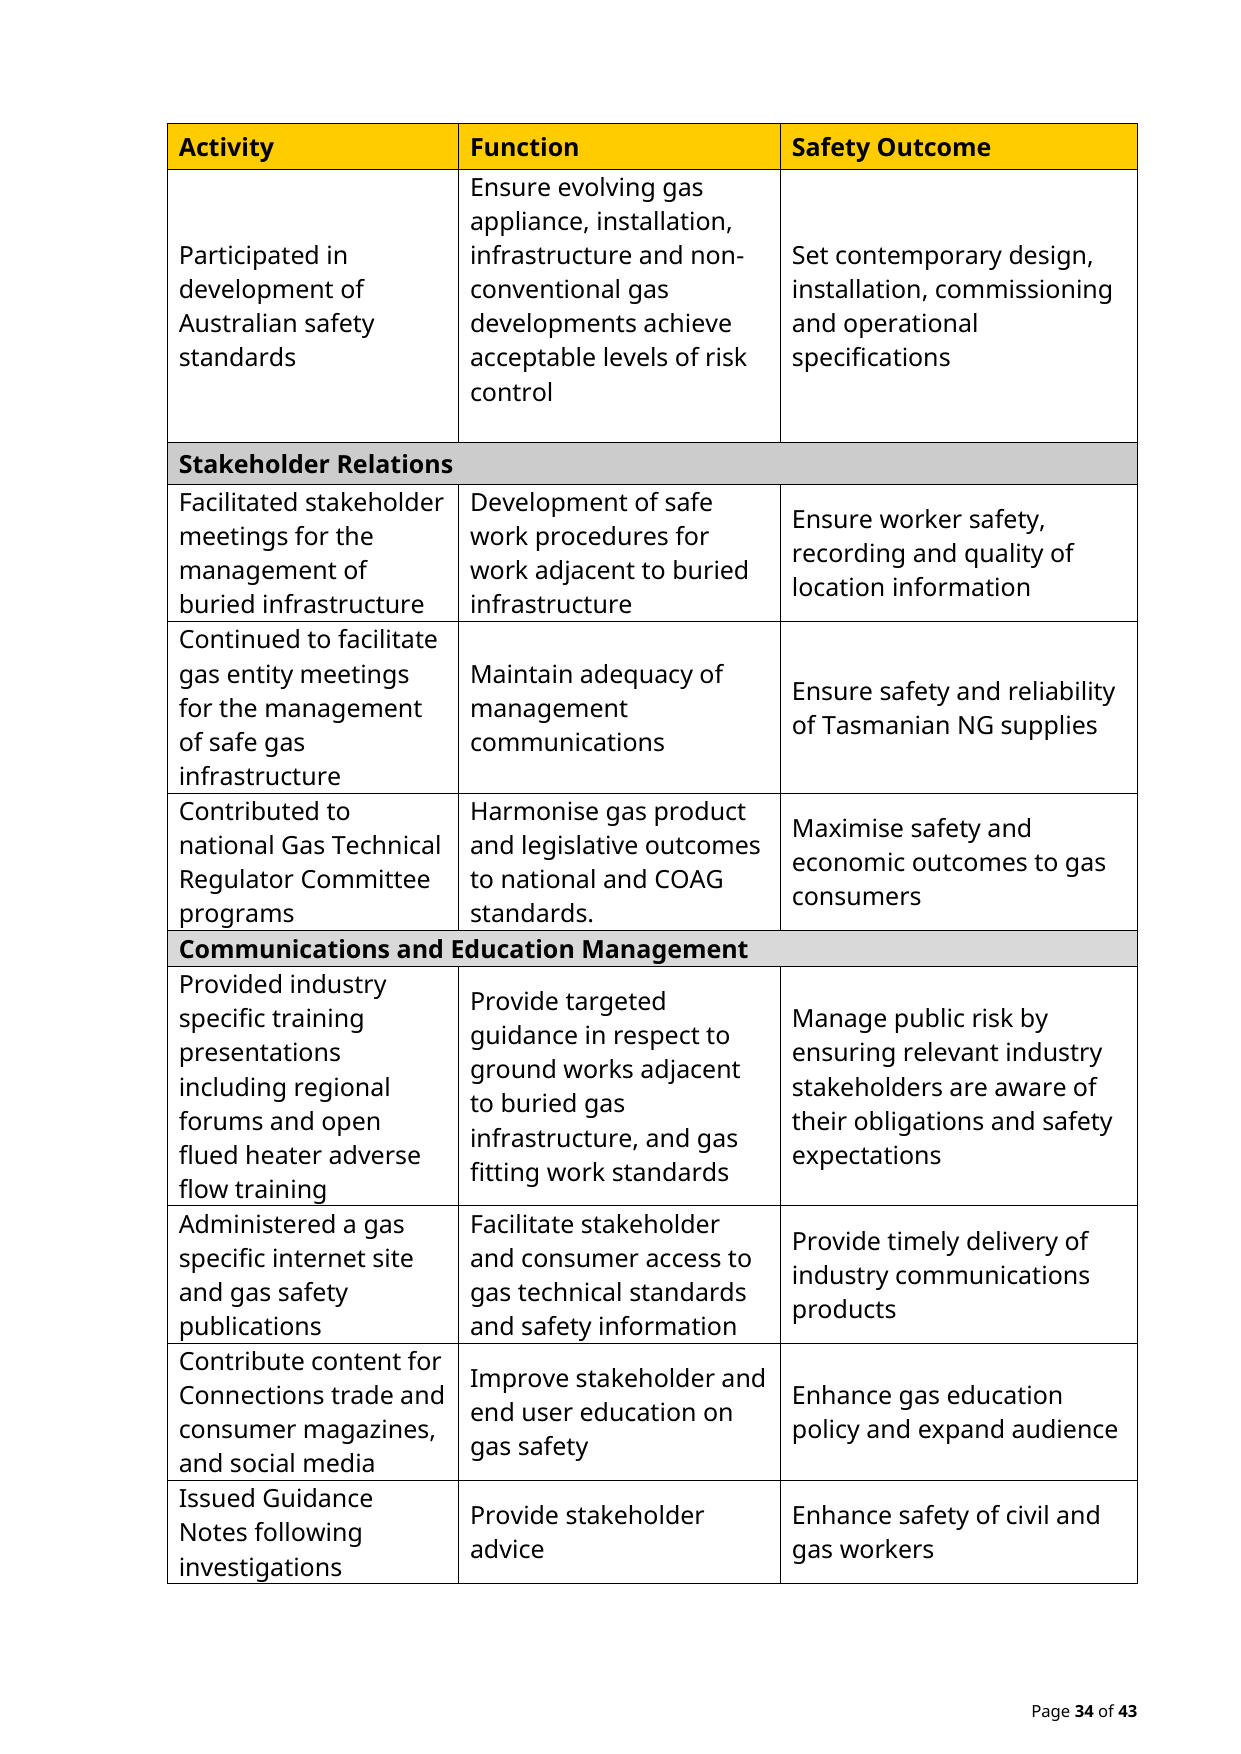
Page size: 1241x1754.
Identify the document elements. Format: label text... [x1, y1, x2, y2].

table_cell Development of safe work procedures for work adjacent to buried infrastructure [459, 485, 780, 621]
table_cell Provide timely delivery of industry communications products [781, 1206, 1137, 1343]
table_cell Ensure worker safety, recording and quality of location information [781, 485, 1137, 621]
table_header Function [459, 124, 780, 169]
table_cell Facilitate stakeholder and consumer access to gas technical standards and safety information [459, 1206, 780, 1343]
table_cell Issued Guidance Notes following investigations [168, 1481, 458, 1583]
table_cell Provided industry specific training presentations including regional forums and open flued heater adverse flow training [168, 967, 458, 1205]
table_cell Maximise safety and economic outcomes to gas consumers [781, 794, 1137, 930]
table_cell Ensure evolving gas appliance, installation, infrastructure and non-conventional gas developments achieve acceptable levels of risk control [459, 170, 780, 442]
table_cell Communications and Education Management [168, 931, 1137, 966]
table_cell Facilitated stakeholder meetings for the management of buried infrastructure [168, 485, 458, 621]
table_cell Ensure safety and reliability of Tasmanian NG supplies [781, 622, 1137, 792]
table_cell Contributed to national Gas Technical Regulator Committee programs [168, 794, 458, 930]
table_cell Contribute content for Connections trade and consumer magazines, and social media [168, 1344, 458, 1480]
table_cell Administered a gas specific internet site and gas safety publications [168, 1206, 458, 1343]
table_header Safety Outcome [781, 124, 1137, 169]
table_cell Provide targeted guidance in respect to ground works adjacent to buried gas infrastructure, and gas fitting work standards [459, 967, 780, 1205]
table_cell Enhance safety of civil and gas workers [781, 1481, 1137, 1583]
table_cell Improve stakeholder and end user education on gas safety [459, 1344, 780, 1480]
table_cell Set contemporary design, installation, commissioning and operational specifications [781, 170, 1137, 442]
table_cell Stakeholder Relations [168, 443, 1137, 484]
table_cell Maintain adequacy of management communications [459, 622, 780, 792]
table_cell Continued to facilitate gas entity meetings for the management of safe gas infrastructure [168, 622, 458, 792]
table_header Activity [168, 124, 458, 169]
table_cell Enhance gas education policy and expand audience [781, 1344, 1137, 1480]
table_cell Harmonise gas product and legislative outcomes to national and COAG standards. [459, 794, 780, 930]
table_cell Provide stakeholder advice [459, 1481, 780, 1583]
table_cell Participated in development of Australian safety standards [168, 170, 458, 442]
table_cell Manage public risk by ensuring relevant industry stakeholders are aware of their obligations and safety expectations [781, 967, 1137, 1205]
